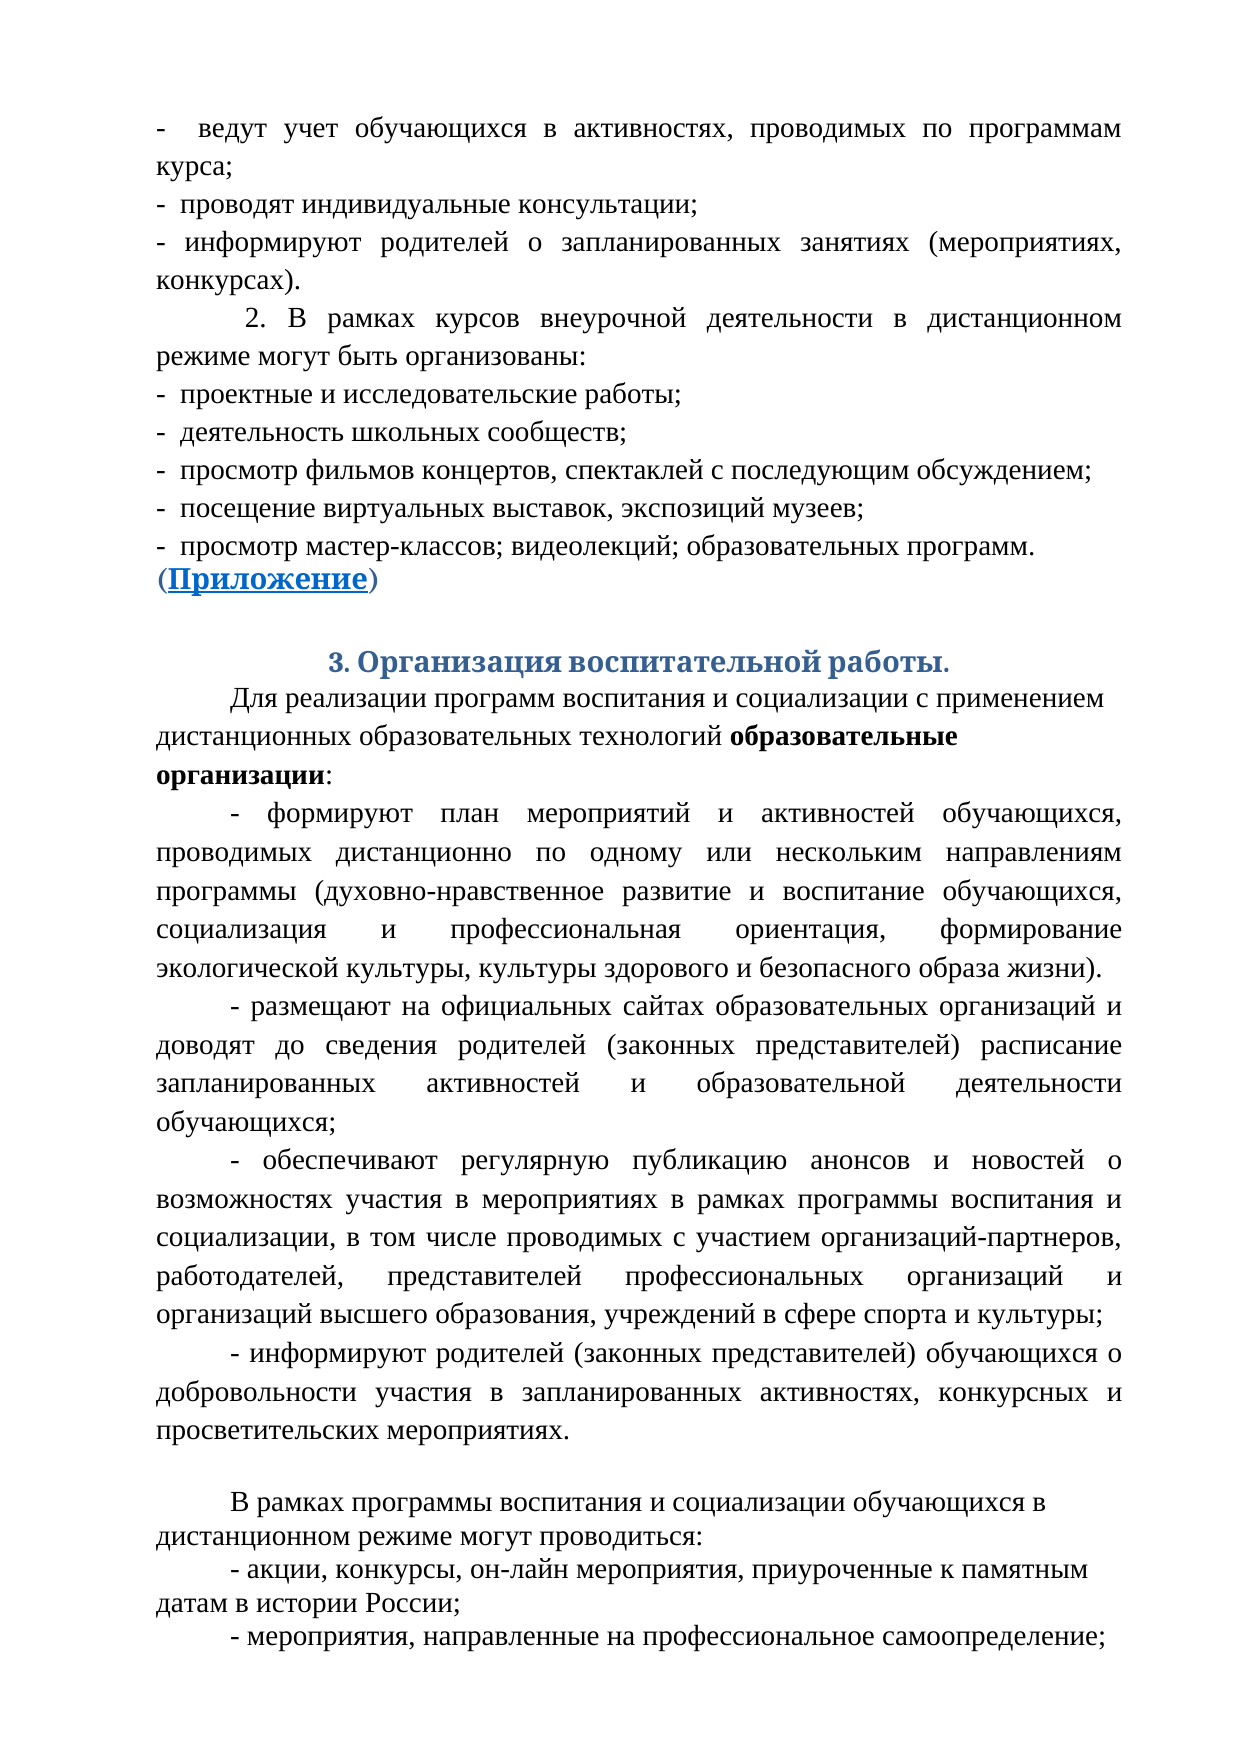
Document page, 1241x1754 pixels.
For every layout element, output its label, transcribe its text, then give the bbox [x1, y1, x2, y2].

text - информируют родителей (законных представителей) обучающихся о добровольности участия в запланированных активностях, конкурсных и просветительских мероприятиях. [156, 1335, 1123, 1446]
text дистанционных образовательных технологий образовательные организации: [156, 718, 1123, 791]
text - обеспечивают регулярную публикацию анонсов и новостей о возможностях участия в мероприятиях в рамках программы воспитания и социализации, в том числе проводимых с участием организаций-партнеров, работодателей, представителей профессиональных организаций и организаций высшего образования, учреждений в сфере спорта и культуры; [156, 1142, 1123, 1330]
text - проводят индивидуальные консультации; [156, 183, 1123, 221]
text - акции, конкурсы, он-лайн мероприятия, приуроченные к памятным датам в истории России; [156, 1551, 1123, 1618]
text - проектные и исследовательские работы; [156, 373, 1123, 411]
text - информируют родителей о запланированных занятиях (мероприятиях, конкурсах). [156, 221, 1123, 297]
text - формируют план мероприятий и активностей обучающихся, проводимых дистанционно по одному или нескольким направлениям программы (духовно-нравственное развитие и воспитание обучающихся, социализация и профессиональная ориентация, формирование экологической культуры, культуры здорового и безопасного образа жизни). [156, 796, 1123, 983]
subtitle 3. Организация воспитательной работы. [156, 646, 1123, 680]
text - мероприятия, направленные на профессиональное самоопределение; [156, 1618, 1123, 1652]
text В рамках программы воспитания и социализации обучающихся в дистанционном режиме могут проводиться: [156, 1484, 1123, 1551]
text - деятельность школьных сообществ; [156, 411, 1123, 449]
text - ведут учет обучающихся в активностях, проводимых по программам курса; [156, 107, 1123, 183]
text - просмотр фильмов концертов, спектаклей с последующим обсуждением; [156, 449, 1123, 487]
text - размещают на официальных сайтах образовательных организаций и доводят до сведения родителей (законных представителей) расписание запланированных активностей и образовательной деятельности обучающихся; [156, 988, 1123, 1137]
subtitle (Приложение) [156, 563, 1123, 596]
text Для реализации программ воспитания и социализации с применением [156, 680, 1123, 713]
text - просмотр мастер-классов; видеолекций; образовательных программ. [156, 525, 1123, 563]
text - посещение виртуальных выставок, экспозиций музеев; [156, 487, 1123, 525]
list В рамках курсов внеурочной деятельности в дистанционном режиме могут быть организованы: [156, 297, 1123, 373]
